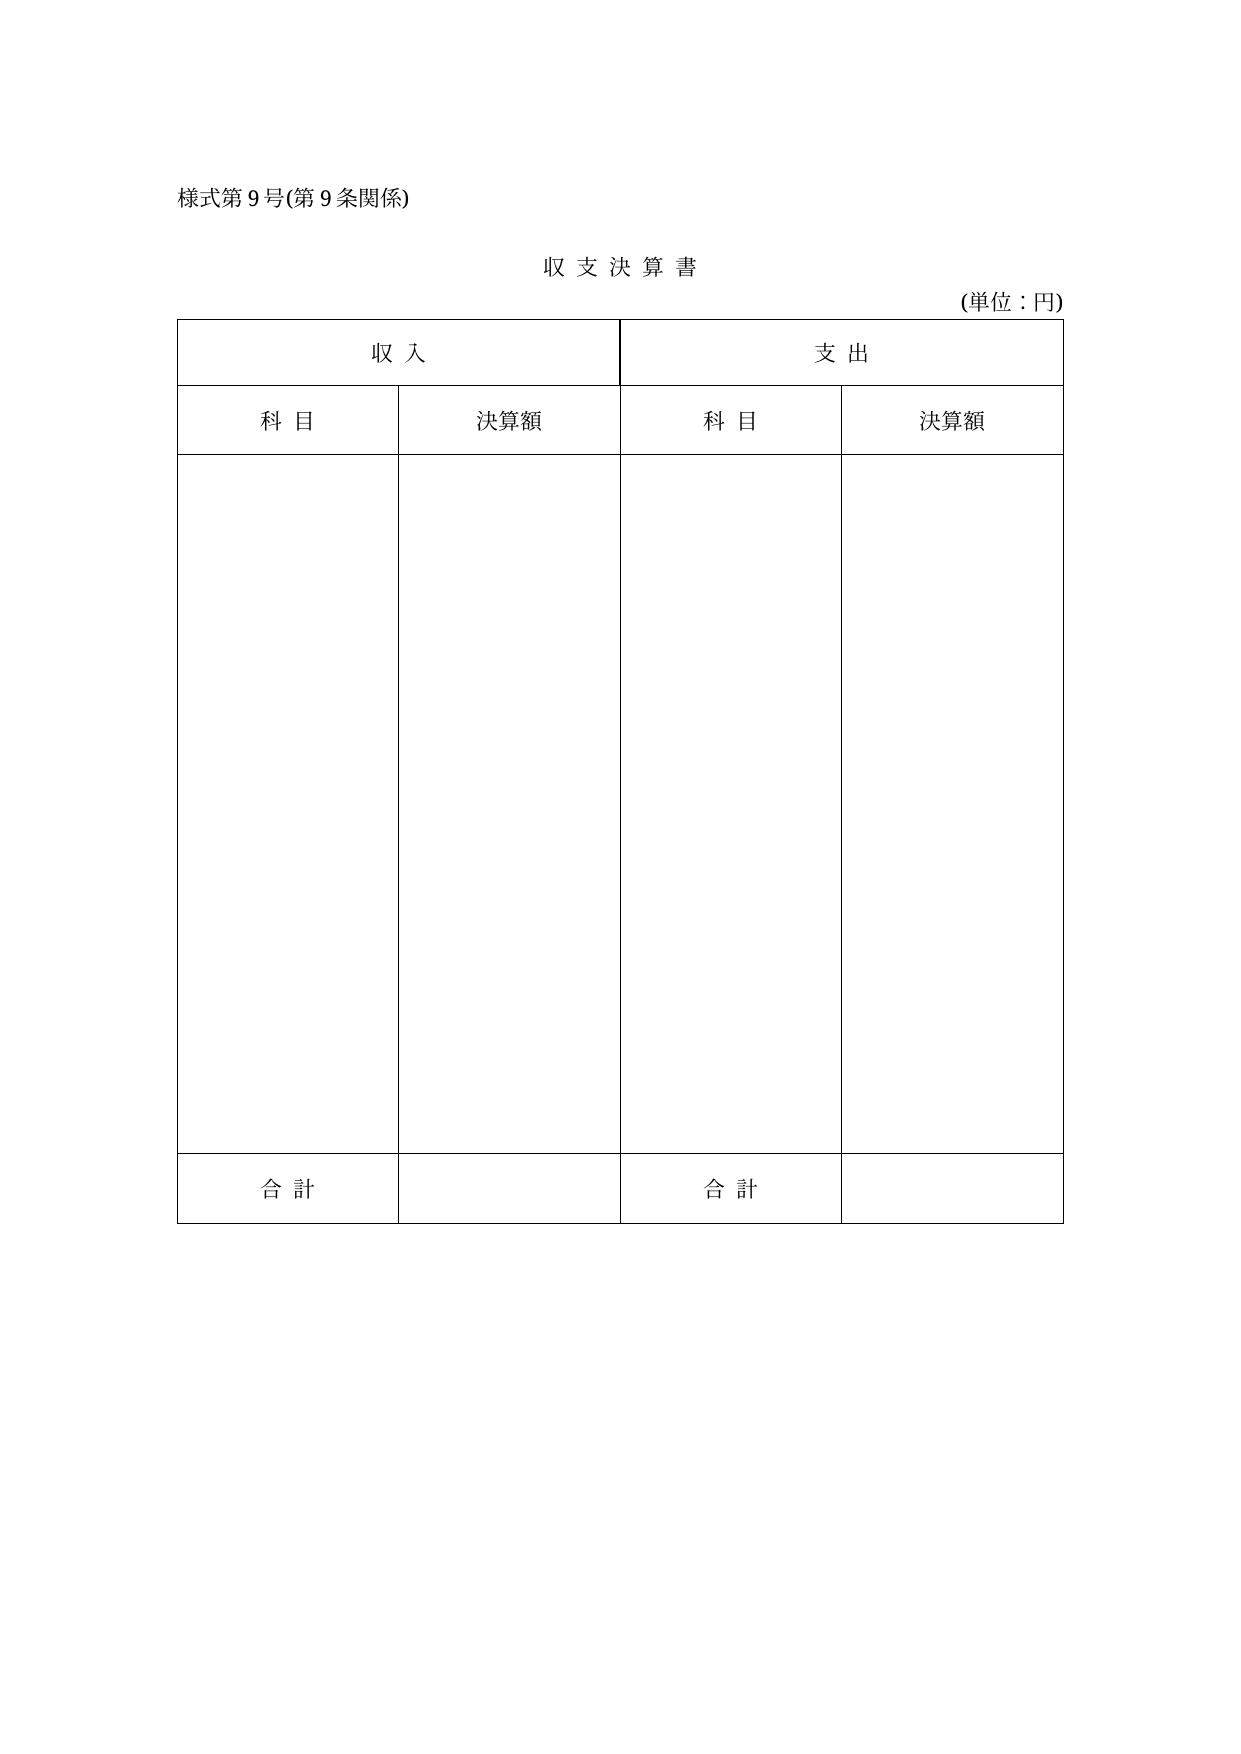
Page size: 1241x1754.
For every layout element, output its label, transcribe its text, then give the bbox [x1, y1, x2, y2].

table_cell [842, 455, 1063, 1153]
table_cell [399, 1154, 620, 1223]
table_cell 決算額 [842, 386, 1063, 454]
table_cell 合計 [178, 1154, 398, 1223]
table_cell 科目 [621, 386, 841, 454]
text 収支決算書 [177, 249, 1063, 284]
table_header 支出 [621, 320, 1063, 385]
table_cell [399, 455, 620, 1153]
table_cell 合計 [621, 1154, 841, 1223]
table_cell 科目 [178, 386, 398, 454]
text (単位：円) [177, 284, 1063, 319]
table_cell 決算額 [399, 386, 620, 454]
table_cell [621, 455, 841, 1153]
text 様式第9号(第9条関係) [177, 179, 1063, 214]
table_cell [842, 1154, 1063, 1223]
table_cell [178, 455, 398, 1153]
table_header 収入 [178, 320, 619, 385]
